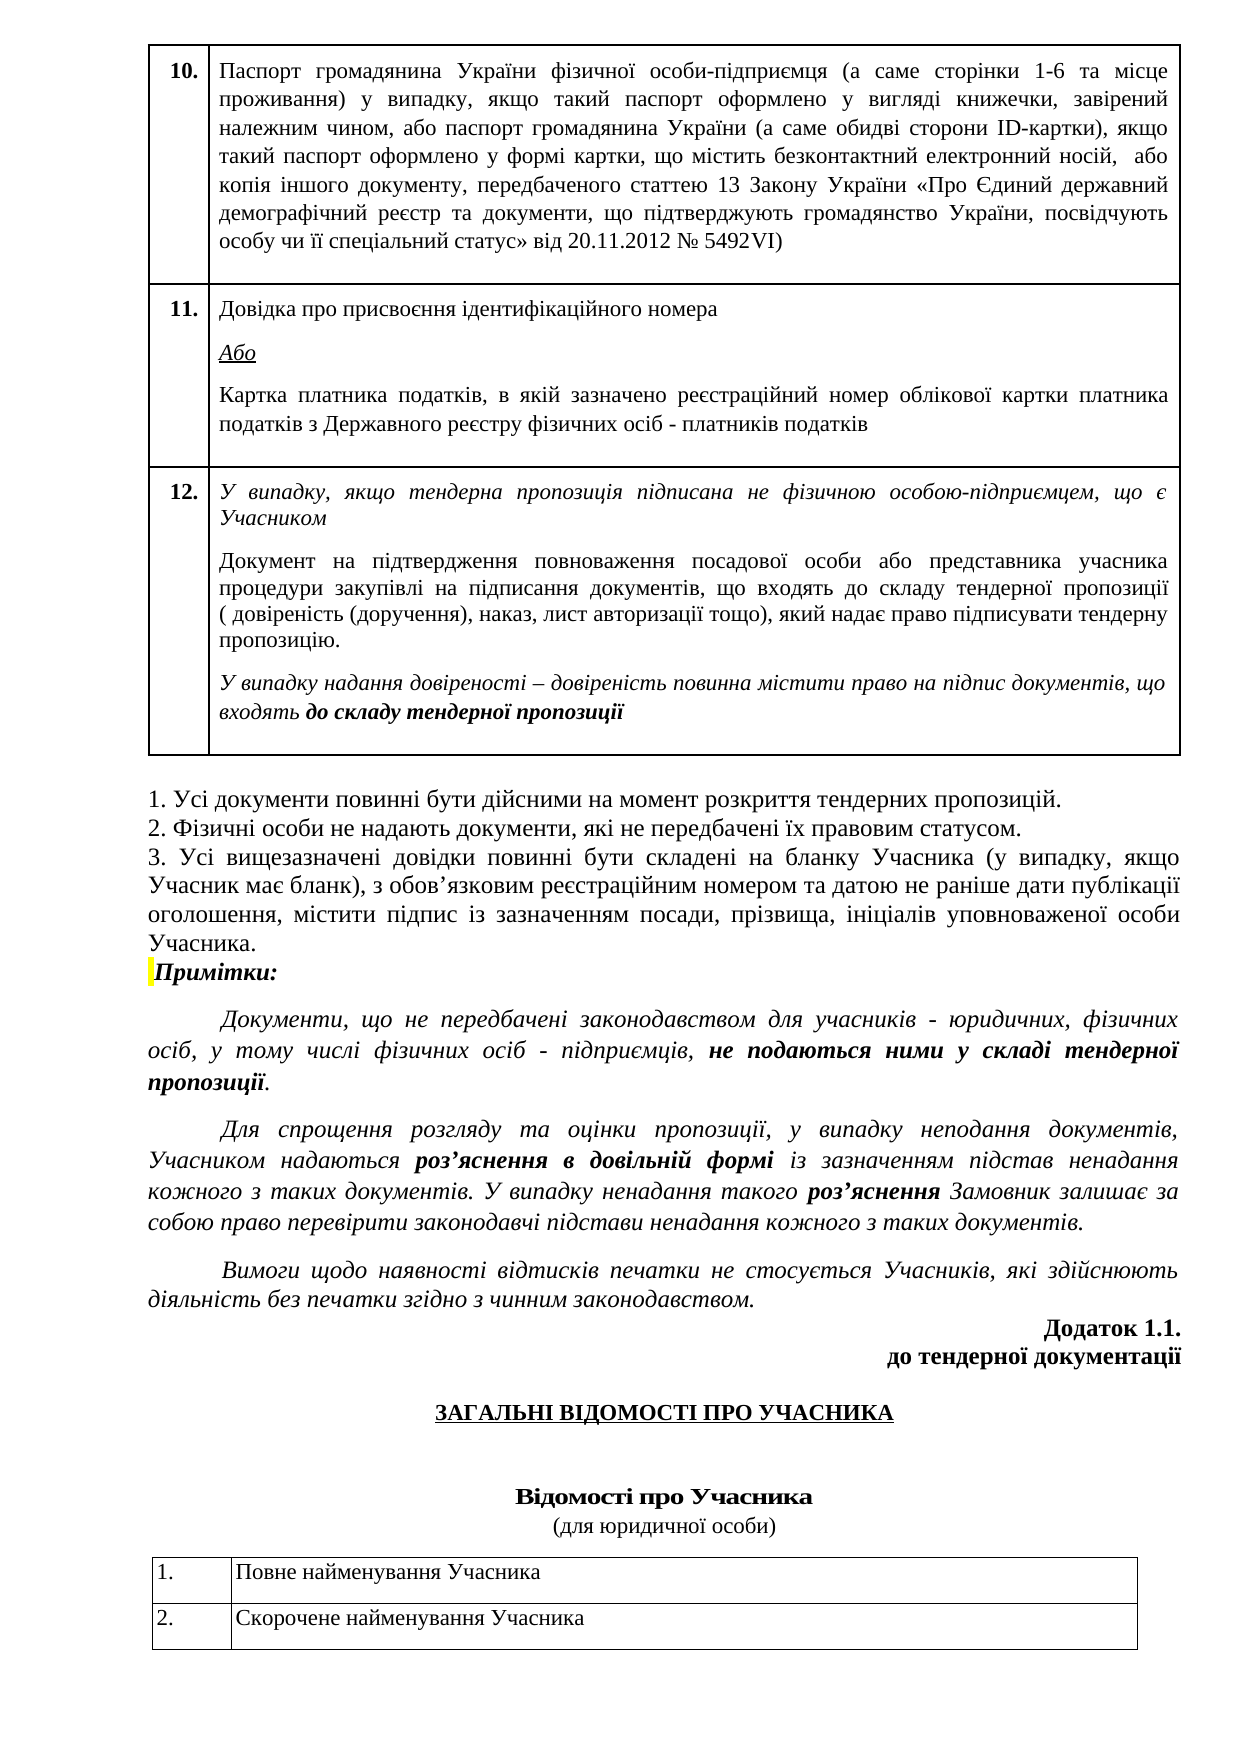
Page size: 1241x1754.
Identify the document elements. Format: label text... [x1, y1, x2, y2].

table_cell 11. [150, 285, 208, 466]
text 2. Фізичні особи не надають документи, які не передбачені їх правовим статусом. [148, 813, 1181, 842]
table_header Повне найменування Учасника [232, 1558, 1137, 1603]
table_cell 12. [150, 468, 208, 753]
text до тендерної документації [148, 1341, 1181, 1370]
text 1. Усі документи повинні бути дійсними на момент розкриття тендерних пропозицій. [148, 784, 1181, 813]
text 3. Усі вищезазначені довідки повинні бути складені на бланку Учасника (у випадку, якщо Учасник має бланк), з обов’язковим реєстраційним номером та датою не раніше дати публікації оголошення, містити підпис із зазначенням посади, прізвища, ініціалів уповноваженої особи Учасника. [148, 842, 1181, 957]
text Відомості про Учасника [148, 1483, 1181, 1510]
table_cell Скорочене найменування Учасника [232, 1604, 1137, 1649]
text Документи, що не передбачені законодавством для учасників - юридичних, фізичних осіб, у тому числі фізичних осіб - підприємців, не подаються ними у складі тендерної пропозиції. [148, 1004, 1181, 1095]
table_cell У випадку, якщо тендерна пропозиція підписана не фізичною особою-підприємцем, що є Учасником Документ на підтвердження повноваження посадової особи або представника учасника процедури закупівлі на підписання документів, що входять до складу тендерної пропозиції ( довіреність (доручення), наказ, лист авторизації тощо), який надає право підписувати тендерну пропозицію. У випадку надання довіреності – довіреність повинна містити право на підпис документів, що входять до складу тендерної пропозиції [210, 468, 1179, 753]
text Додаток 1.1. [148, 1313, 1181, 1341]
text Для спрощення розгляду та оцінки пропозиції, у випадку неподання документів, Учасником надаються роз’яснення в довільній формі із зазначенням підстав ненадання кожного з таких документів. У випадку ненадання такого роз’яснення Замовник залишає за собою право перевірити законодавчі підстави ненадання кожного з таких документів. [148, 1114, 1181, 1236]
table_cell Паспорт громадянина України фізичної особи-підприємця (а саме сторінки 1-6 та місце проживання) у випадку, якщо такий паспорт оформлено у вигляді книжечки, завірений належним чином, або паспорт громадянина України (а саме обидві сторони ID-картки), якщо такий паспорт оформлено у формі картки, що містить безконтактний електронний носій, або копія іншого документу, передбаченого статтею 13 Закону України «Про Єдиний державний демографічний реєстр та документи, що підтверджують громадянство України, посвідчують особу чи її спеціальний статус» від 20.11.2012 № 5492VI) [210, 46, 1179, 283]
text Вимоги щодо наявності відтисків печатки не стосується Учасників, які здійснюють діяльність без печатки згідно з чинним законодавством. [148, 1255, 1181, 1313]
table_cell 2. [153, 1604, 231, 1649]
text (для юридичної особи) [148, 1512, 1181, 1538]
table_header 1. [153, 1558, 231, 1603]
text ЗАГАЛЬНІ ВІДОМОСТІ ПРО УЧАСНИКА [148, 1399, 1181, 1425]
text Примітки: [154, 957, 1181, 986]
table_cell Довідка про присвоєння ідентифікаційного номера Або Картка платника податків, в якій зазначено реєстраційний номер облікової картки платника податків з Державного реєстру фізичних осіб - платників податків [210, 285, 1179, 466]
table_cell 10. [150, 46, 208, 283]
